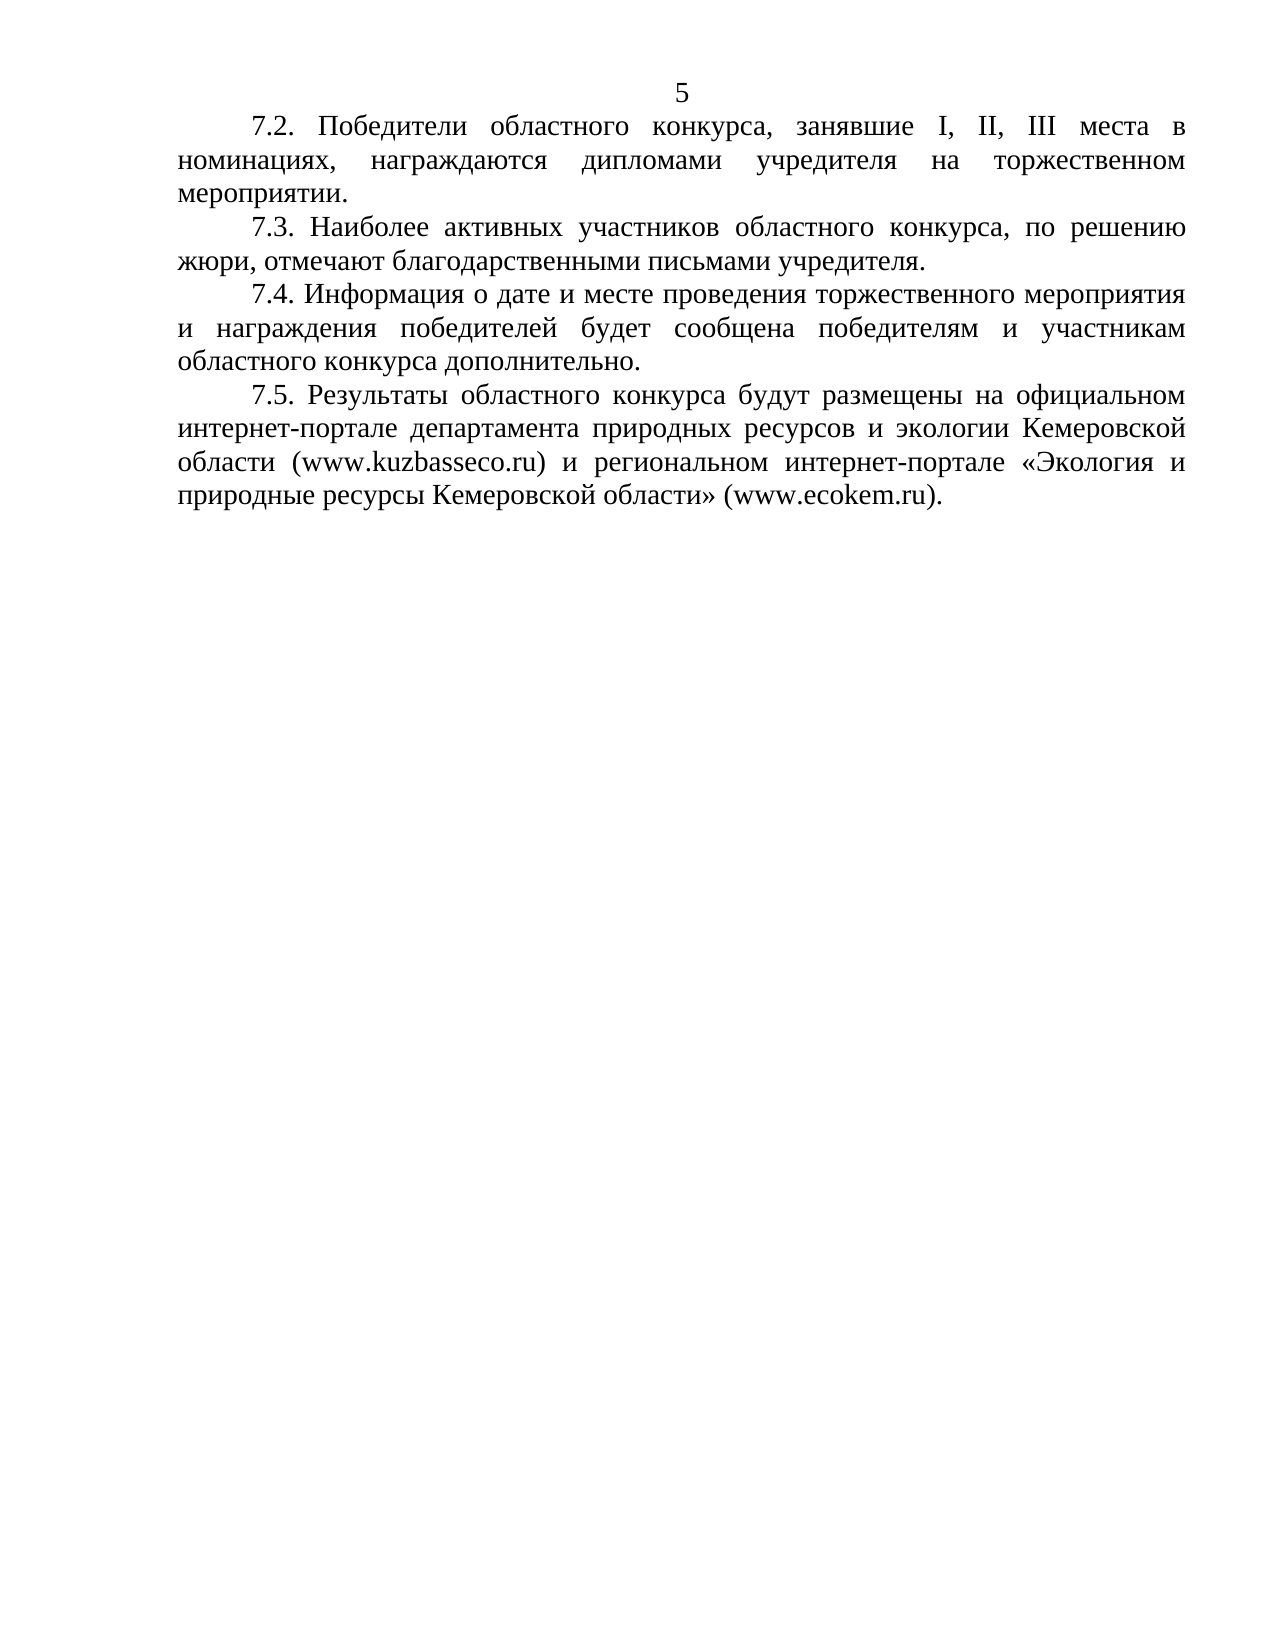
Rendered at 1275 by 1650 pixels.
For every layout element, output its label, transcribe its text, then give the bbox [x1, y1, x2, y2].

text 7.3. Наиболее активных участников областного конкурса, по решению жюри, отмечают благодарственными письмами учредителя. [177, 209, 1186, 276]
text 7.5. Результаты областного конкурса будут размещены на официальном интернет-портале департамента природных ресурсов и экологии Кемеровской области (www.kuzbasseco.ru) и региональном интернет-портале «Экология и природные ресурсы Кемеровской области» (www.ecokem.ru). [177, 377, 1186, 511]
text 7.4. Информация о дате и месте проведения торжественного мероприятия и награждения победителей будет сообщена победителям и участникам областного конкурса дополнительно. [177, 276, 1186, 377]
text 7.2. Победители областного конкурса, занявшие I, II, III места в номинациях, награждаются дипломами учредителя на торжественном мероприятии. [177, 108, 1186, 209]
